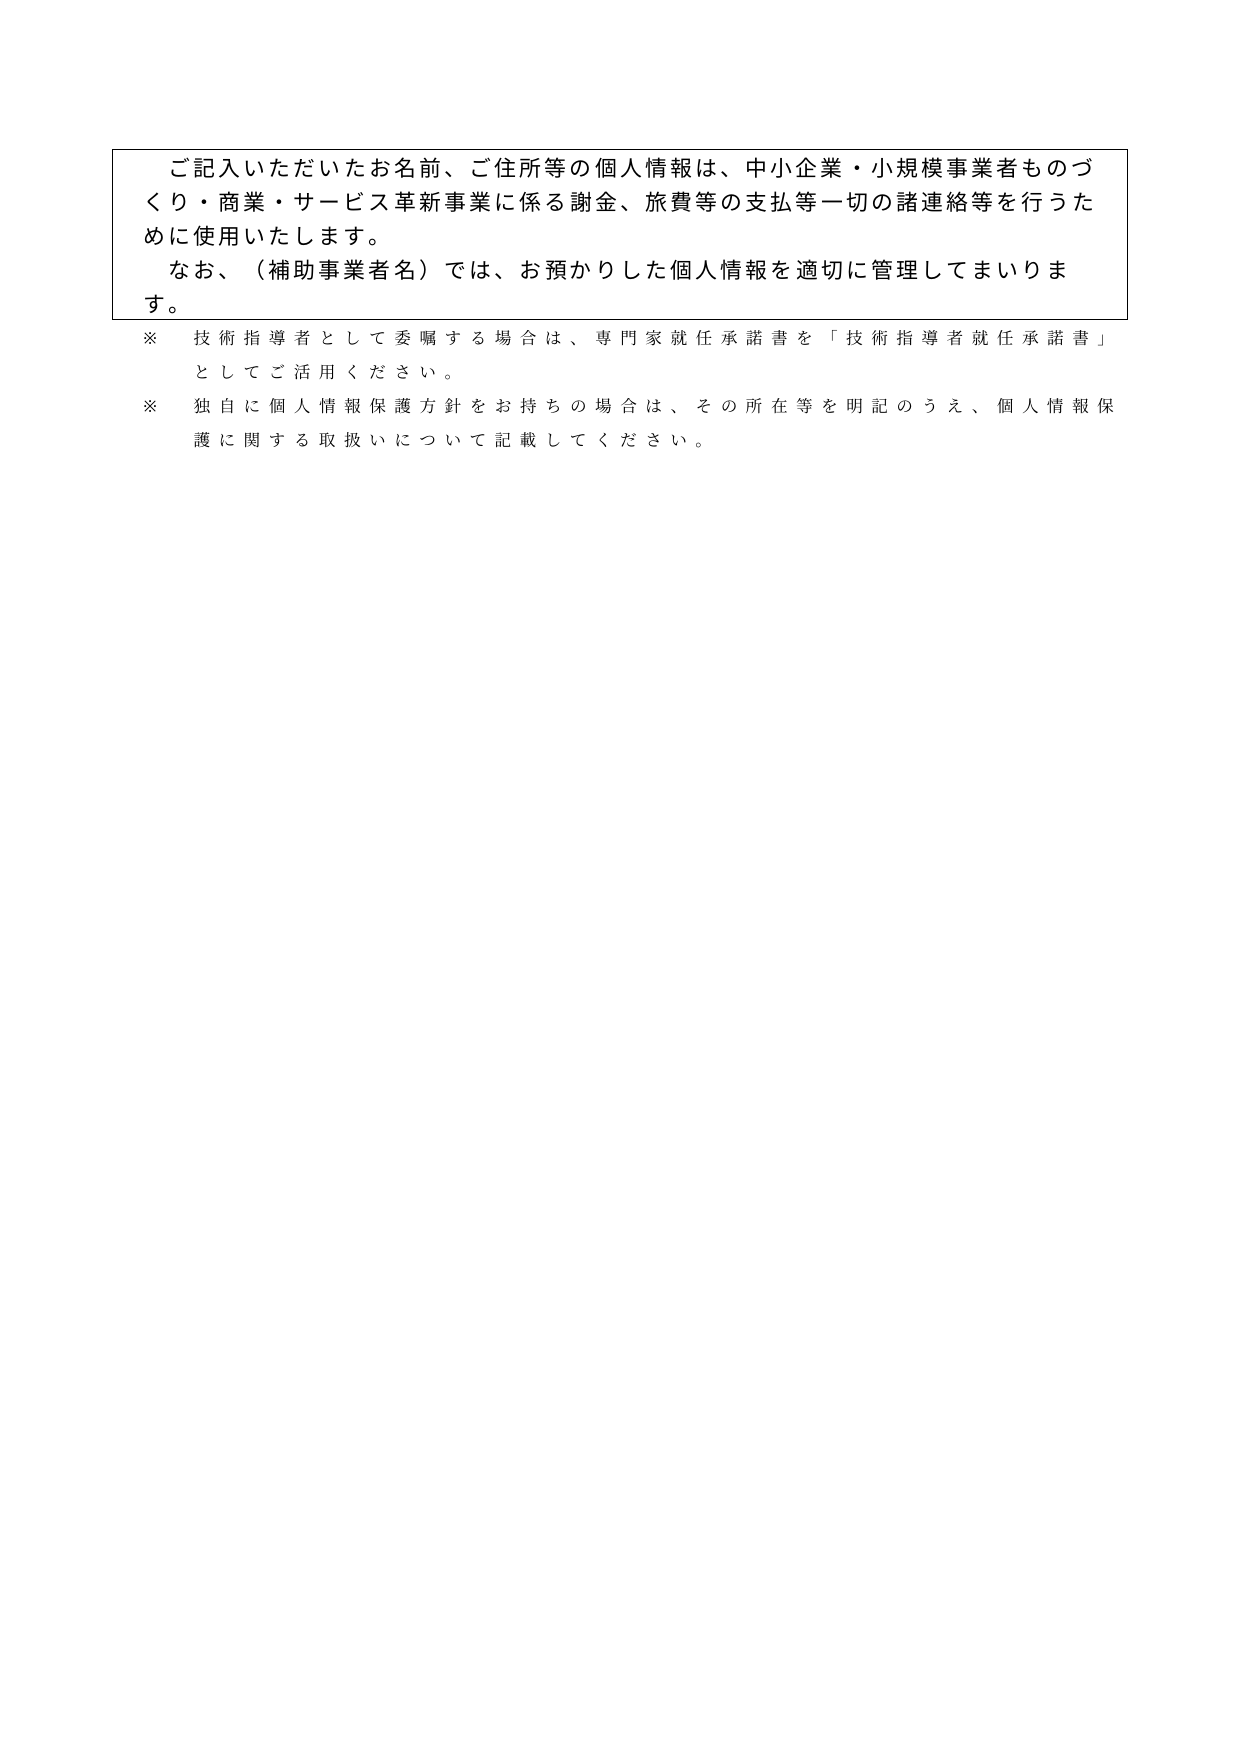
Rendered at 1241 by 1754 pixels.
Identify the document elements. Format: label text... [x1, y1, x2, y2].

text ※ 独自に個人情報保護方針をお持ちの場合は、その所在等を明記のうえ、個人情報保護に関する取扱いについて記載してください。 [129, 388, 1122, 456]
text ※ 技術指導者として委嘱する場合は、専門家就任承諾書を「技術指導者就任承諾書」としてご活用ください。 [129, 320, 1122, 388]
table_header ご記入いただいたお名前、ご住所等の個人情報は、中小企業・小規模事業者ものづくり・商業・サービス革新事業に係る謝金、旅費等の支払等一切の諸連絡等を行うために使用いたします。 なお、（補助事業者名）では、お預かりした個人情報を適切に管理してまいります。 [113, 150, 1127, 319]
